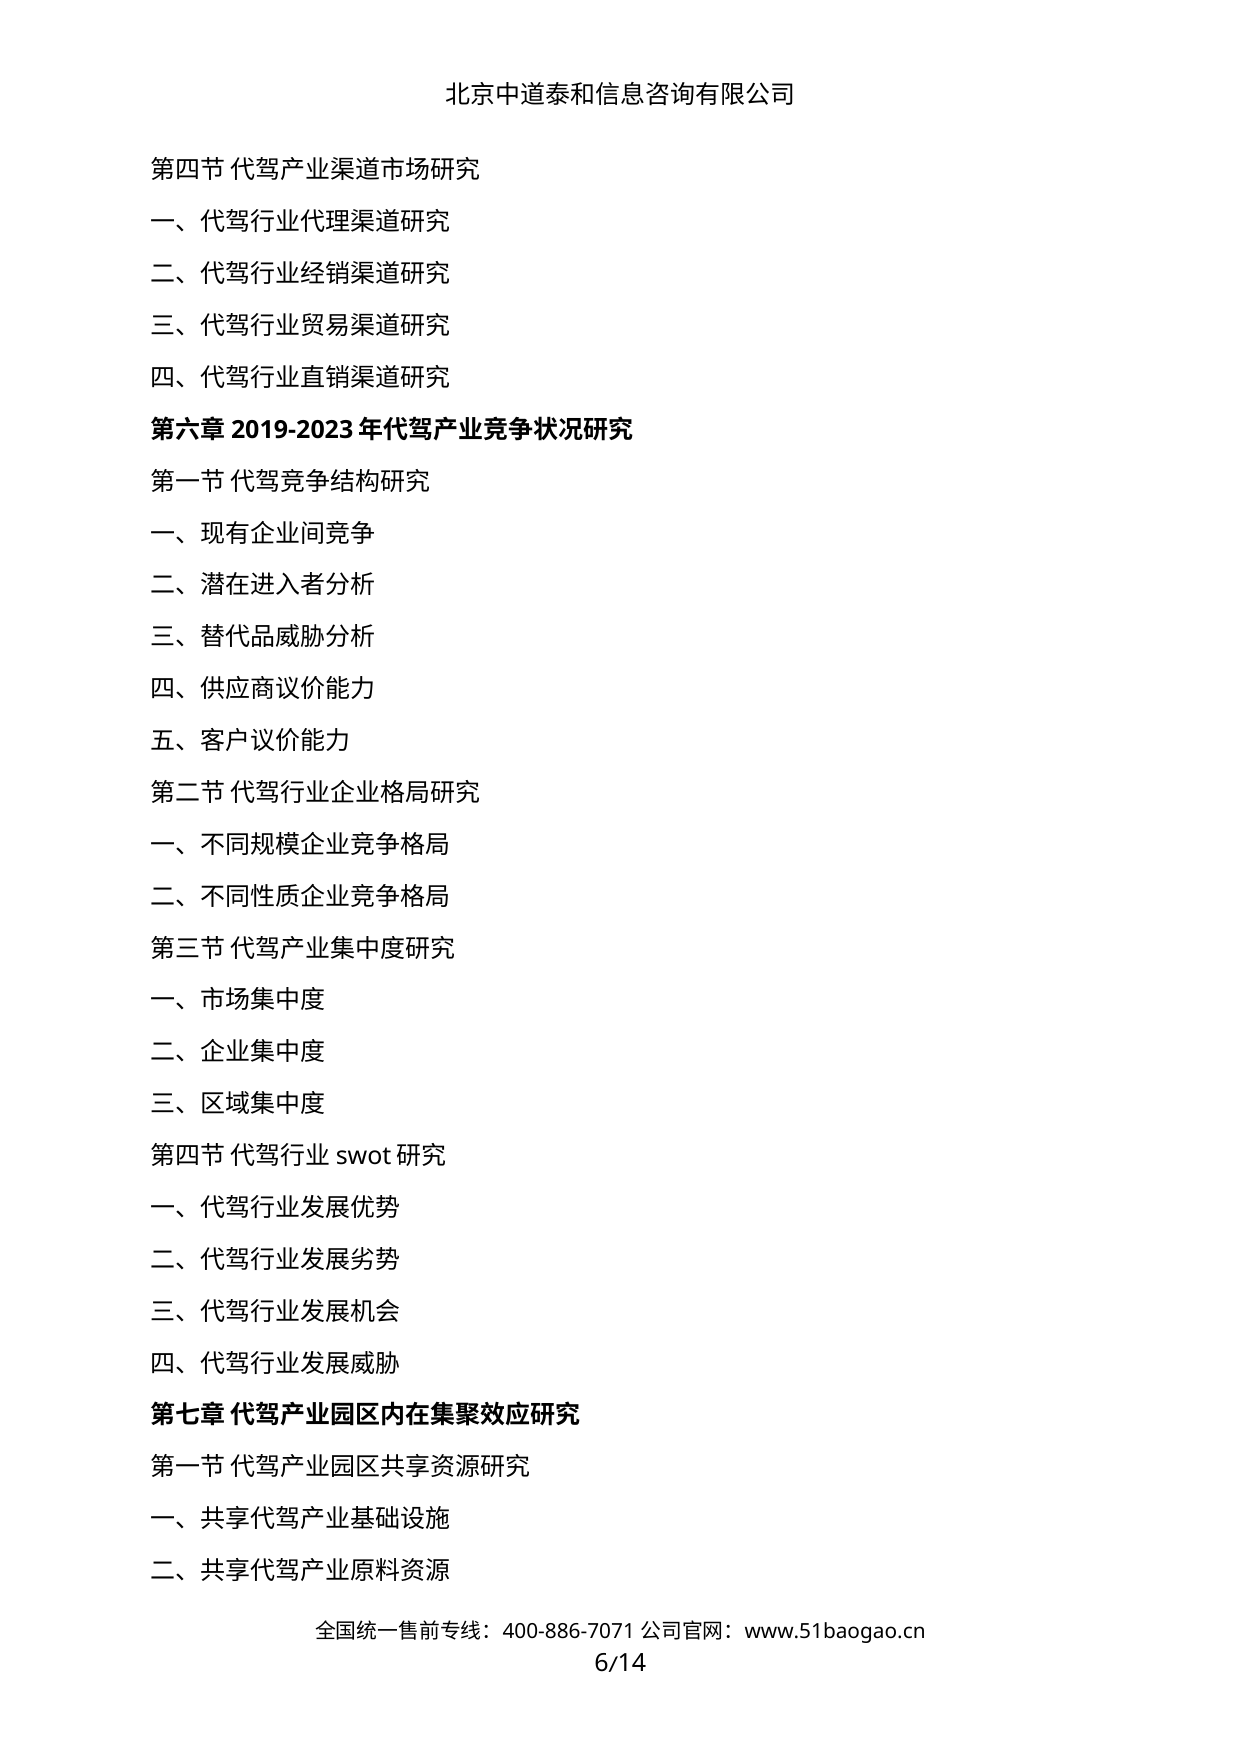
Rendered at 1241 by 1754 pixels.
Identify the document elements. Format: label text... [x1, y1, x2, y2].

text 三、代驾行业贸易渠道研究 [150, 306, 1090, 342]
text 二、代驾行业发展劣势 [150, 1239, 1090, 1276]
text 一、代驾行业发展优势 [150, 1187, 1090, 1224]
text 第三节 代驾产业集中度研究 [150, 928, 1090, 964]
text 一、市场集中度 [150, 980, 1090, 1016]
text 一、不同规模企业竞争格局 [150, 824, 1090, 861]
text 四、代驾行业发展威胁 [150, 1343, 1090, 1379]
text 五、客户议价能力 [150, 721, 1090, 757]
text 二、潜在进入者分析 [150, 565, 1090, 601]
text 第六章 2019-2023年代驾产业竞争状况研究 [150, 409, 1090, 446]
text 第七章 代驾产业园区内在集聚效应研究 [150, 1395, 1090, 1431]
text 二、企业集中度 [150, 1032, 1090, 1068]
text 二、不同性质企业竞争格局 [150, 876, 1090, 912]
text 一、现有企业间竞争 [150, 513, 1090, 549]
text 第四节 代驾产业渠道市场研究 [150, 150, 1090, 186]
text 一、代驾行业代理渠道研究 [150, 202, 1090, 238]
text 四、代驾行业直销渠道研究 [150, 357, 1090, 394]
text 三、代驾行业发展机会 [150, 1291, 1090, 1327]
text 二、共享代驾产业原料资源 [150, 1551, 1090, 1587]
text 第二节 代驾行业企业格局研究 [150, 772, 1090, 809]
text 三、区域集中度 [150, 1084, 1090, 1120]
text 四、供应商议价能力 [150, 669, 1090, 705]
text 二、代驾行业经销渠道研究 [150, 254, 1090, 290]
text 第四节 代驾行业swot研究 [150, 1136, 1090, 1172]
text 第一节 代驾产业园区共享资源研究 [150, 1447, 1090, 1483]
text 第一节 代驾竞争结构研究 [150, 461, 1090, 497]
text 三、替代品威胁分析 [150, 617, 1090, 653]
text 一、共享代驾产业基础设施 [150, 1499, 1090, 1535]
